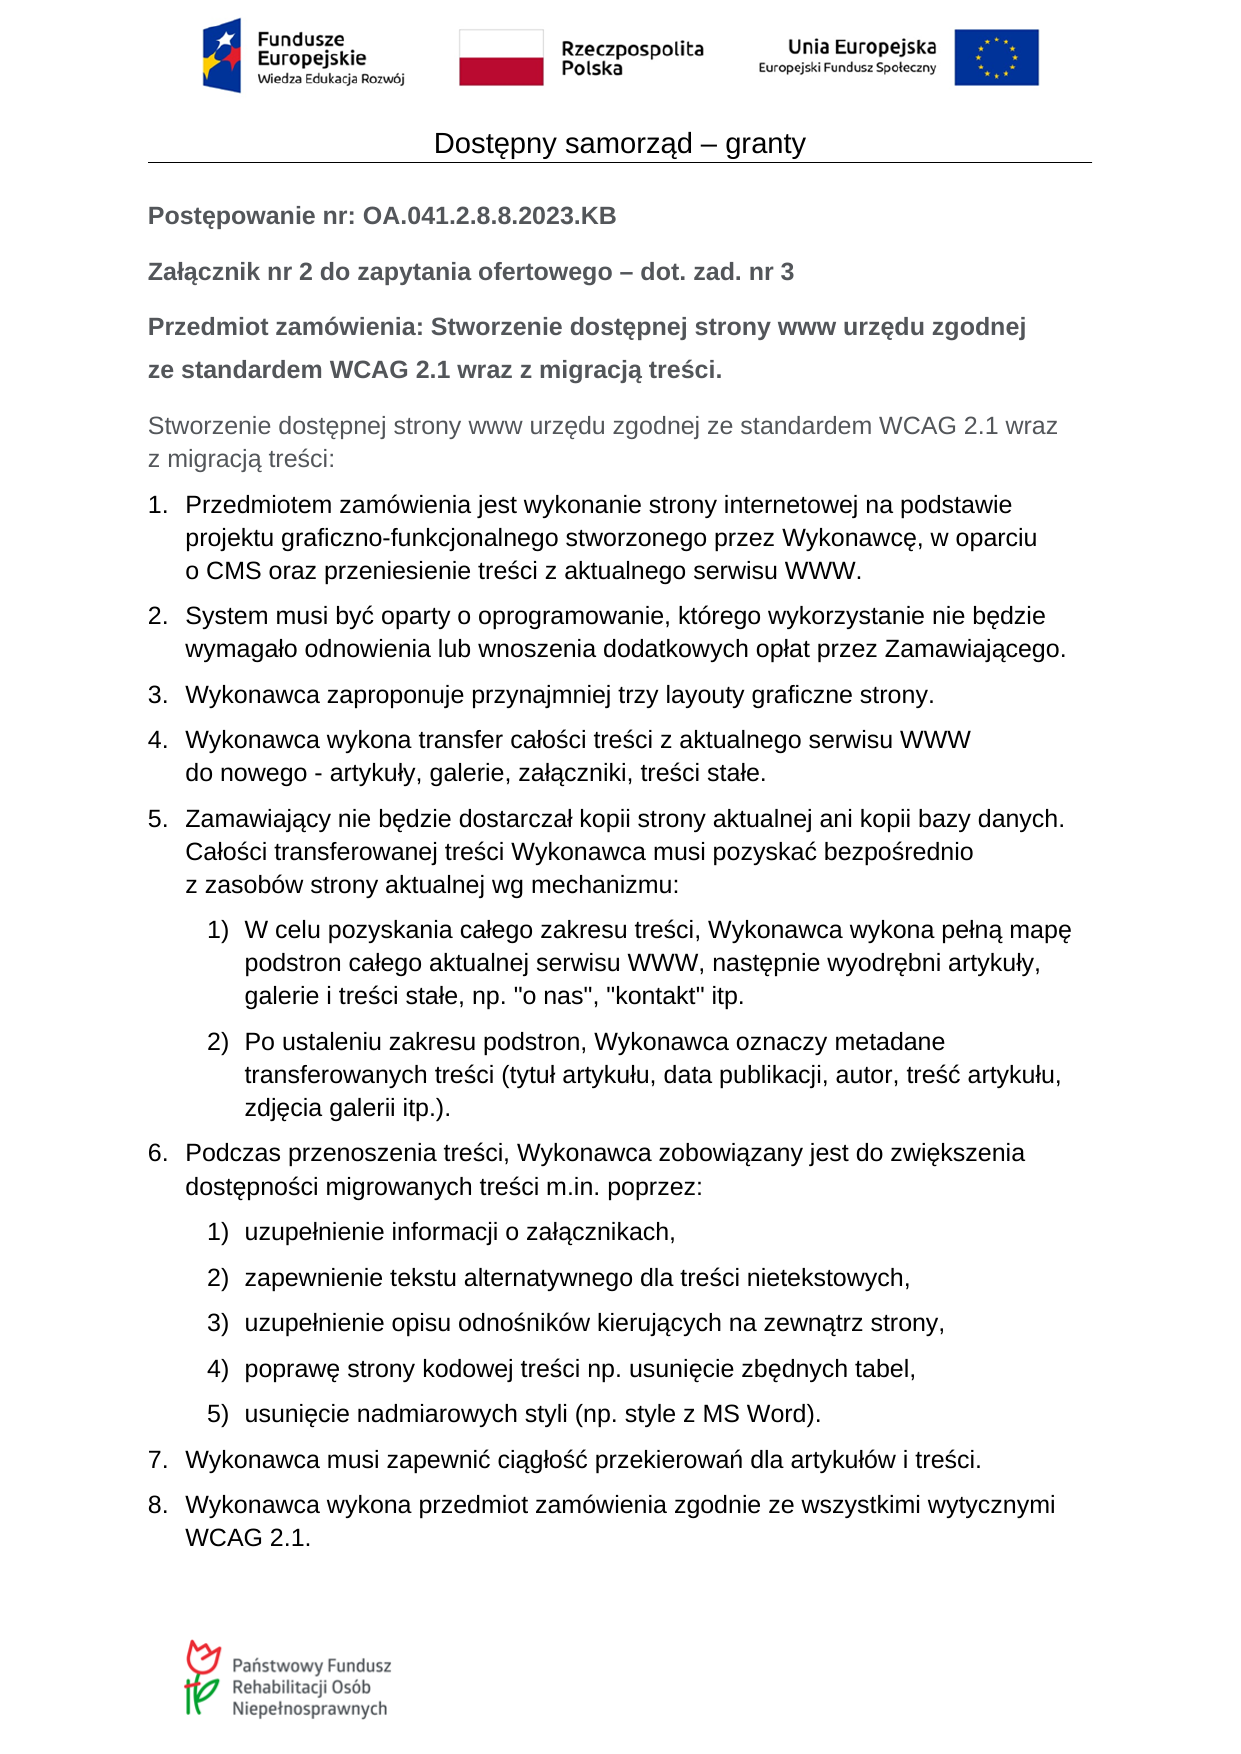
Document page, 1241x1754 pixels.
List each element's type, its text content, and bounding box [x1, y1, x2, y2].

list W celu pozyskania całego zakresu treści, Wykonawca wykona pełną mapę podstron całego aktualnej serwisu WWW, następnie wyodrębni artykuły, galerie i treści stałe, np. "o nas", "kontakt" itp. [207, 915, 1092, 1010]
list Wykonawca wykona przedmiot zamówienia zgodnie ze wszystkimi wytycznymi WCAG 2.1. [148, 1490, 1092, 1552]
picture [147, 1605, 428, 1754]
subtitle Stworzenie dostępnej strony www urzędu zgodnej ze standardem WCAG 2.1 wraz z migracją treści: [148, 411, 1092, 473]
list Podczas przenoszenia treści, Wykonawca zobowiązany jest do zwiększenia dostępności migrowanych treści m.in. poprzez: [148, 1138, 1092, 1200]
list Wykonawca musi zapewnić ciągłość przekierowań dla artykułów i treści. [148, 1444, 1092, 1473]
list Zamawiający nie będzie dostarczał kopii strony aktualnej ani kopii bazy danych. Całości transferowanej treści Wykonawca musi pozyskać bezpośrednio z zasobów strony aktualnej wg mechanizmu: [148, 804, 1092, 898]
subtitle Przedmiot zamówienia: Stworzenie dostępnej strony www urzędu zgodnej ze standardem WCAG 2.1 wraz z migracją treści. [148, 312, 1092, 384]
subtitle Załącznik nr 2 do zapytania ofertowego – dot. zad. nr 3 [148, 257, 1092, 285]
list Wykonawca wykona transfer całości treści z aktualnego serwisu WWW do nowego - artykuły, galerie, załączniki, treści stałe. [148, 725, 1092, 787]
list zapewnienie tekstu alternatywnego dla treści nietekstowych, [207, 1262, 1092, 1291]
list poprawę strony kodowej treści np. usunięcie zbędnych tabel, [207, 1353, 1092, 1382]
list usunięcie nadmiarowych styli (np. style z MS Word). [207, 1399, 1092, 1428]
list System musi być oparty o oprogramowanie, którego wykorzystanie nie będzie wymagało odnowienia lub wnoszenia dodatkowych opłat przez Zamawiającego. [148, 601, 1092, 663]
list uzupełnienie opisu odnośników kierujących na zewnątrz strony, [207, 1308, 1092, 1337]
list Po ustaleniu zakresu podstron, Wykonawca oznaczy metadane transferowanych treści (tytuł artykułu, data publikacji, autor, treść artykułu, zdjęcia galerii itp.). [207, 1027, 1092, 1122]
list Wykonawca zaproponuje przynajmniej trzy layouty graficzne strony. [148, 680, 1092, 708]
list uzupełnienie informacji o załącznikach, [207, 1217, 1092, 1246]
picture [184, 0, 1057, 111]
list Przedmiotem zamówienia jest wykonanie strony internetowej na podstawie projektu graficzno-funkcjonalnego stworzonego przez Wykonawcę, w oparciu o CMS oraz przeniesienie treści z aktualnego serwisu WWW. [148, 489, 1092, 584]
subtitle Postępowanie nr: OA.041.2.8.8.2023.KB [148, 201, 1092, 230]
